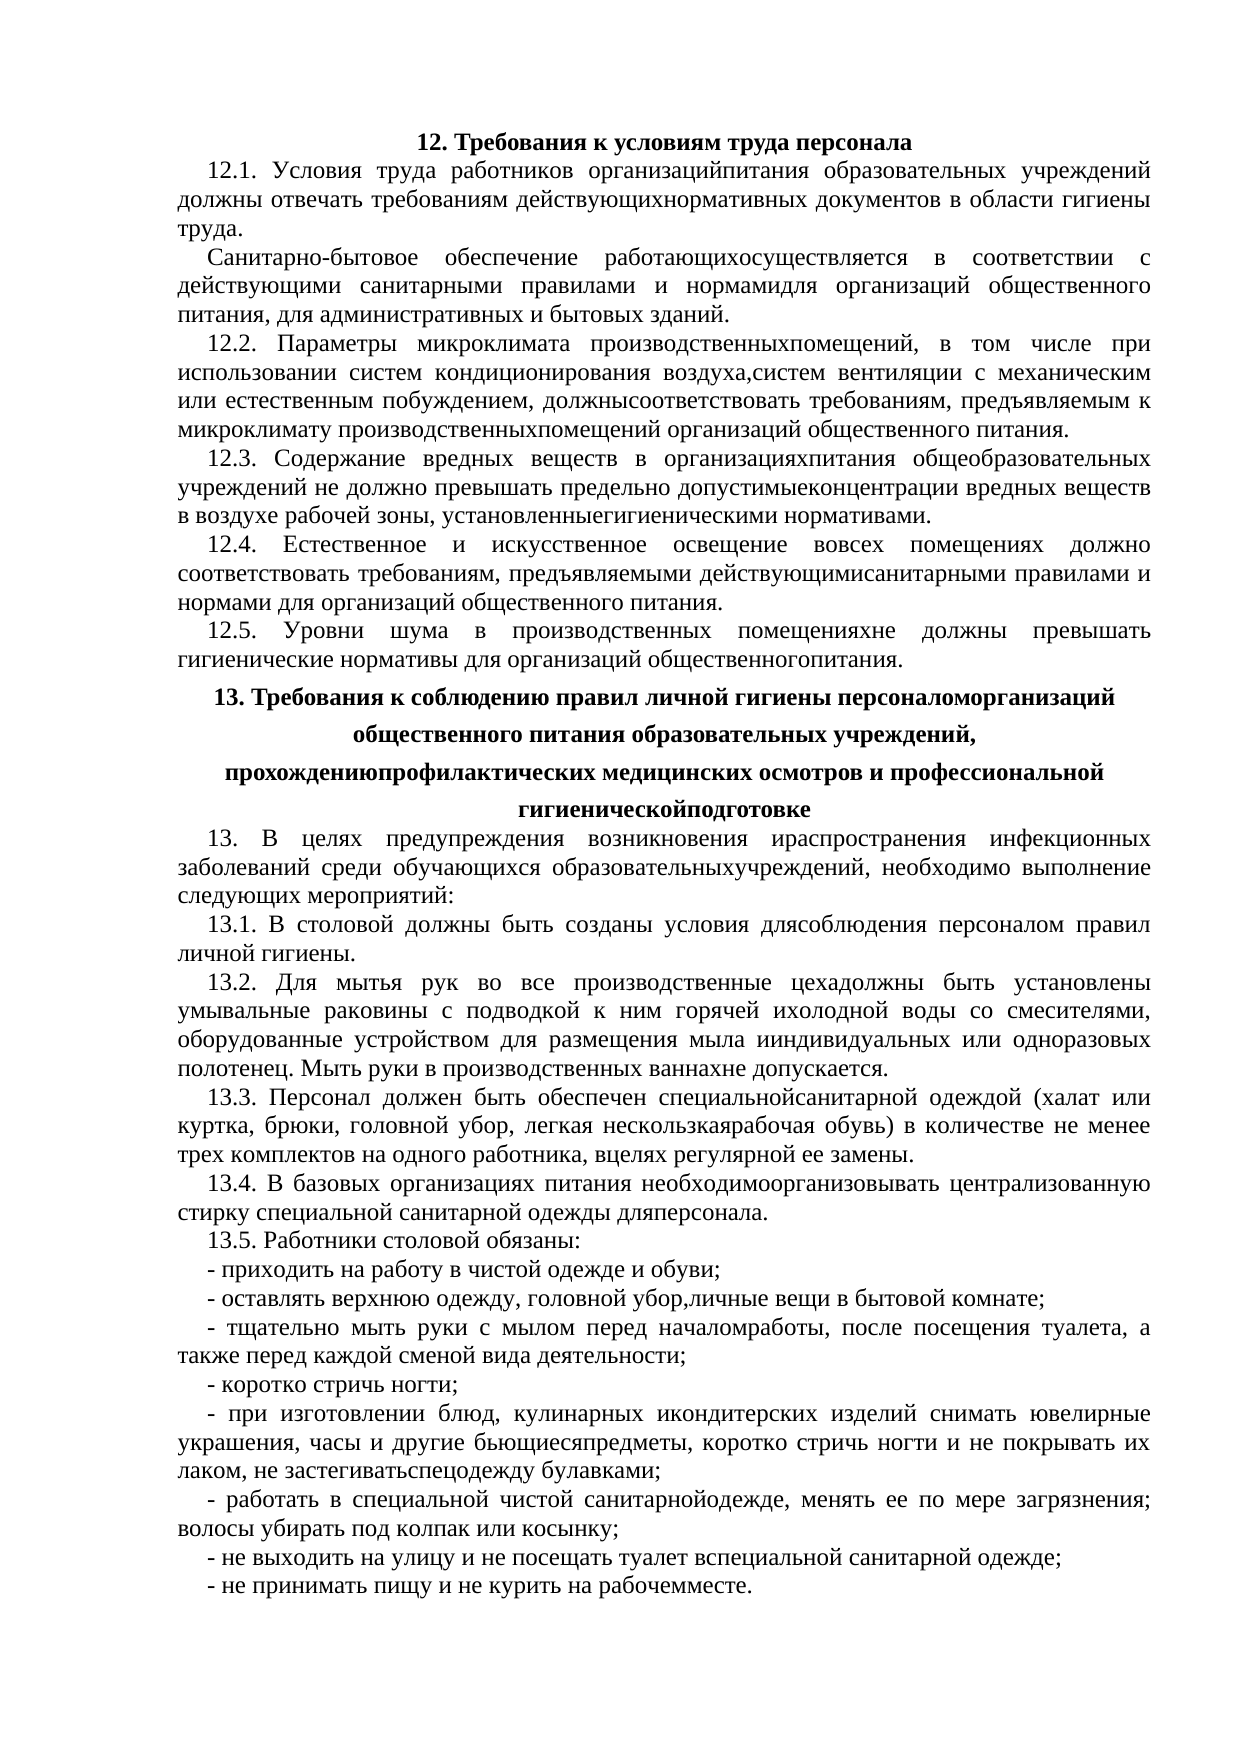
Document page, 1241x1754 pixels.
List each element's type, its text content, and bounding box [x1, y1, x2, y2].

text 12.2. Параметры микроклимата производственныхпомещений, в том числе при использовании систем кондиционирования воздуха,систем вентиляции с механическим или естественным побуждением, должнысоответствовать требованиям, предъявляемым к микроклимату производственныхпомещений организаций общественного питания. [177, 328, 1152, 443]
text 13. Требования к соблюдению правил личной гигиены персоналоморганизаций общественного питания образовательных учреждений, прохождениюпрофилактических медицинских осмотров и профессиональной гигиеническойподготовке [177, 673, 1152, 823]
text - оставлять верхнюю одежду, головной убор,личные вещи в бытовой комнате; [177, 1283, 1152, 1312]
text 12.4. Естественное и искусственное освещение вовсех помещениях должно соответствовать требованиям, предъявляемыми действующимисанитарными правилами и нормами для организаций общественного питания. [177, 529, 1152, 616]
text 12.5. Уровни шума в производственных помещенияхне должны превышать гигиенические нормативы для организаций общественногопитания. [177, 616, 1152, 673]
text - не принимать пищу и не курить на рабочемместе. [177, 1571, 1152, 1599]
text 13.2. Для мытья рук во все производственные цехадолжны быть установлены умывальные раковины с подводкой к ним горячей ихолодной воды со смесителями, оборудованные устройством для размещения мыла ииндивидуальных или одноразовых полотенец. Мыть руки в производственных ваннахне допускается. [177, 967, 1152, 1082]
text 13.3. Персонал должен быть обеспечен специальнойсанитарной одеждой (халат или куртка, брюки, головной убор, легкая нескользкаярабочая обувь) в количестве не менее трех комплектов на одного работника, вцелях регулярной ее замены. [177, 1082, 1152, 1168]
text 12.3. Содержание вредных веществ в организацияхпитания общеобразовательных учреждений не должно превышать предельно допустимыеконцентрации вредных веществ в воздухе рабочей зоны, установленныегигиеническими нормативами. [177, 443, 1152, 529]
text - не выходить на улицу и не посещать туалет вспециальной санитарной одежде; [177, 1542, 1152, 1571]
text 12. Требования к условиям труда персонала [177, 118, 1152, 156]
text - работать в специальной чистой санитарнойодежде, менять ее по мере загрязнения; волосы убирать под колпак или косынку; [177, 1484, 1152, 1542]
text 13. В целях предупреждения возникновения ираспространения инфекционных заболеваний среди обучающихся образовательныхучреждений, необходимо выполнение следующих мероприятий: [177, 823, 1152, 909]
text - коротко стричь ногти; [177, 1369, 1152, 1398]
text 13.5. Работники столовой обязаны: [177, 1226, 1152, 1254]
text 12.1. Условия труда работников организацийпитания образовательных учреждений должны отвечать требованиям действующихнормативных документов в области гигиены труда. [177, 156, 1152, 242]
text - приходить на работу в чистой одежде и обуви; [177, 1254, 1152, 1283]
text - при изготовлении блюд, кулинарных икондитерских изделий снимать ювелирные украшения, часы и другие бьющиесяпредметы, коротко стричь ногти и не покрывать их лаком, не застегиватьспецодежду булавками; [177, 1398, 1152, 1484]
text - тщательно мыть руки с мылом перед началомработы, после посещения туалета, а также перед каждой сменой вида деятельности; [177, 1312, 1152, 1369]
text 13.1. В столовой должны быть созданы условия длясоблюдения персоналом правил личной гигиены. [177, 909, 1152, 967]
text 13.4. В базовых организациях питания необходимоорганизовывать централизованную стирку специальной санитарной одежды дляперсонала. [177, 1168, 1152, 1226]
text Санитарно-бытовое обеспечение работающихосуществляется в соответствии с действующими санитарными правилами и нормамидля организаций общественного питания, для административных и бытовых зданий. [177, 242, 1152, 328]
